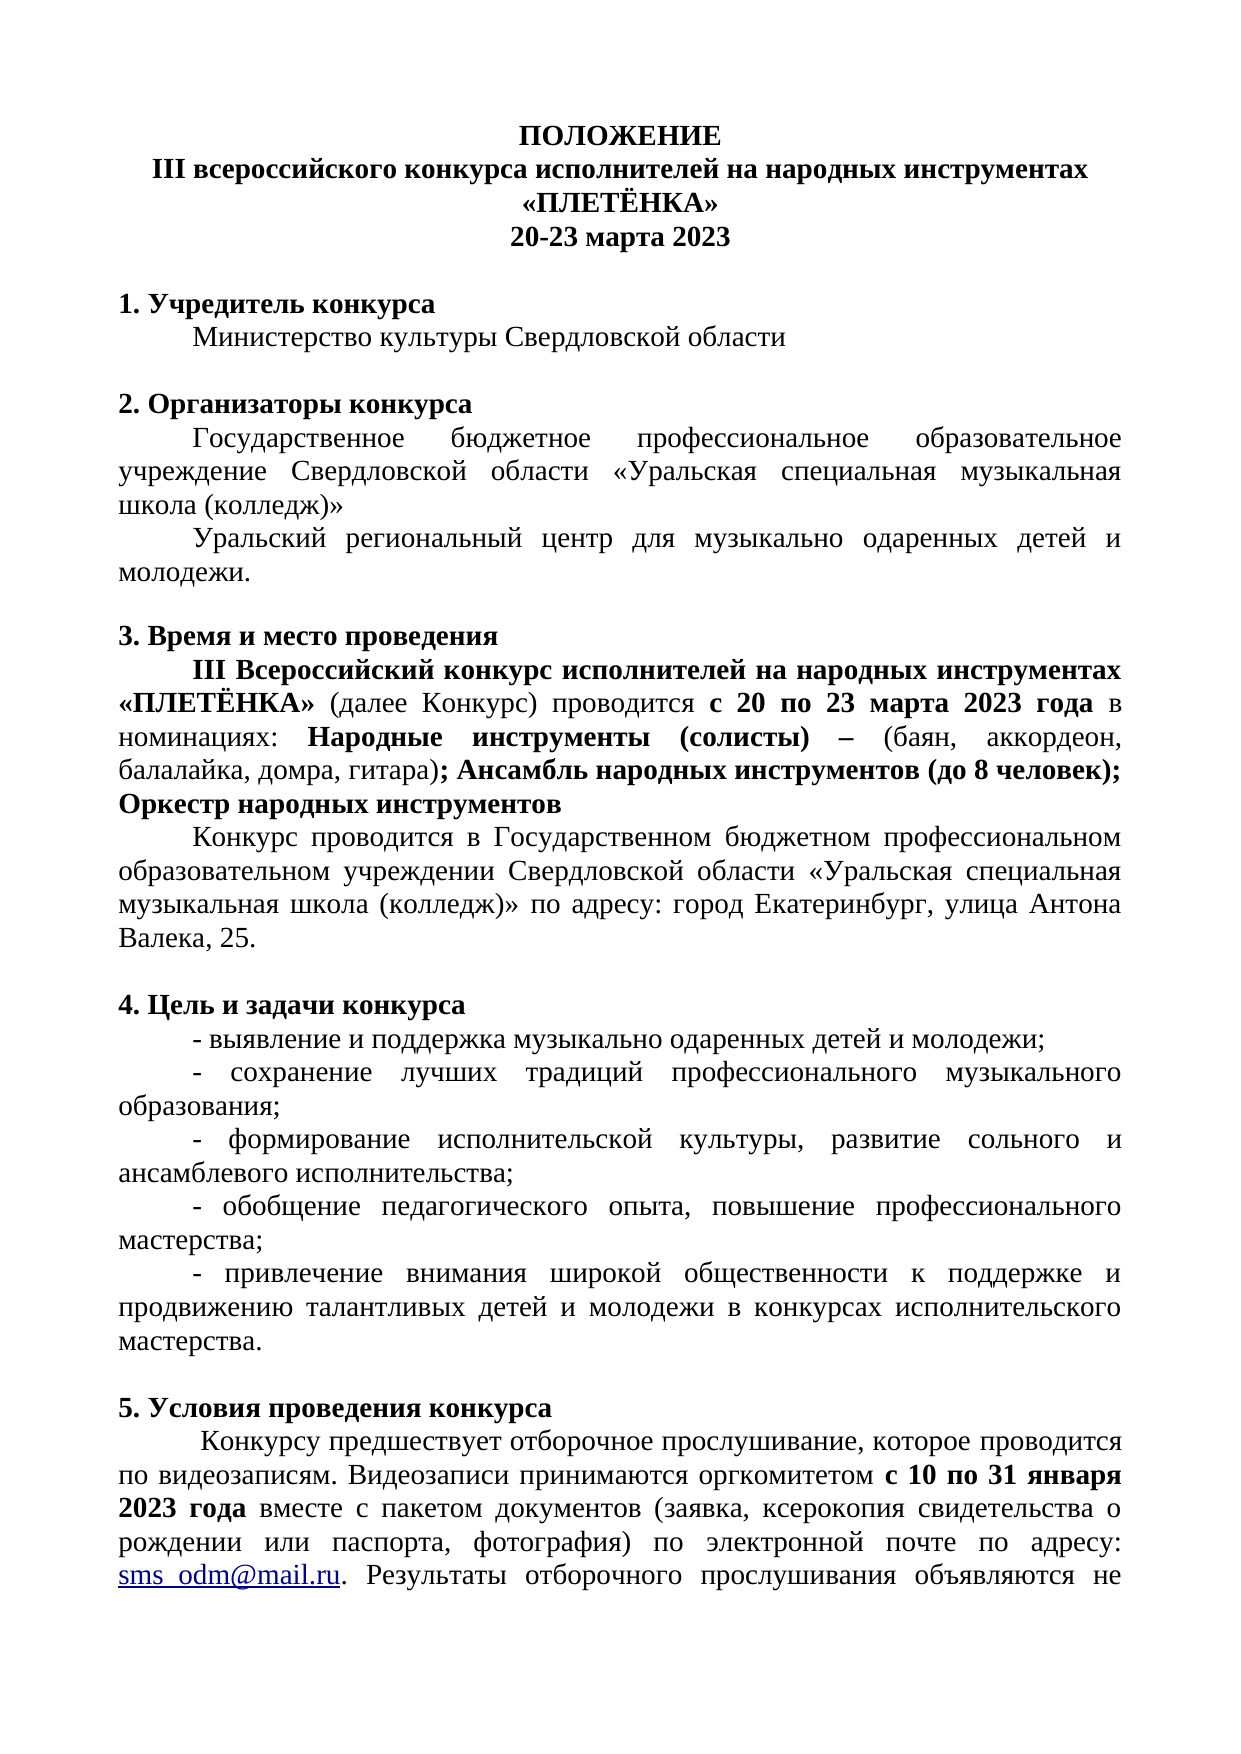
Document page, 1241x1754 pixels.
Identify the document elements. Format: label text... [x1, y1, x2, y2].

text III всероссийского конкурса исполнителей на народных инструментах «ПЛЕТЁНКА» [118, 152, 1122, 219]
text ПОЛОЖЕНИЕ [118, 118, 1122, 152]
text 20-23 марта 2023 [118, 219, 1122, 252]
text Уральский региональный центр для музыкально одаренных детей и молодежи. [118, 521, 1122, 588]
text 5. Условия проведения конкурса [118, 1390, 1122, 1423]
text Государственное бюджетное профессиональное образовательное учреждение Свердловской области «Уральская специальная музыкальная школа (колледж)» [118, 420, 1122, 521]
text 2. Организаторы конкурса [118, 386, 1122, 420]
text 3. Время и место проведения [118, 618, 1122, 652]
text - обобщение педагогического опыта, повышение профессионального мастерства; [118, 1188, 1122, 1256]
text - выявление и поддержка музыкально одаренных детей и молодежи; [118, 1021, 1122, 1054]
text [118, 1423, 1122, 1591]
text Министерство культуры Свердловской области [118, 319, 1122, 353]
text III Всероссийский конкурс исполнителей на народных инструментах «ПЛЕТЁНКА» (далее Конкурс) проводится с 20 по 23 марта 2023 года в номинациях: Народные инструменты (солисты) – (баян, аккордеон, балалайка, домра, гитара); Ансамбль народных инструментов (до 8 человек); Оркестр народных инструментов [118, 652, 1122, 819]
text 4. Цель и задачи конкурса [118, 987, 1122, 1021]
text - сохранение лучших традиций профессионального музыкального образования; [118, 1054, 1122, 1121]
text - привлечение внимания широкой общественности к поддержке и продвижению талантливых детей и молодежи в конкурсах исполнительского мастерства. [118, 1256, 1122, 1356]
text Конкурс проводится в Государственном бюджетном профессиональном образовательном учреждении Свердловской области «Уральская специальная музыкальная школа (колледж)» по адресу: город Екатеринбург, улица Антона Валека, 25. [118, 819, 1122, 954]
text 1. Учредитель конкурса [118, 286, 1122, 319]
text - формирование исполнительской культуры, развитие сольного и ансамблевого исполнительства; [118, 1121, 1122, 1188]
